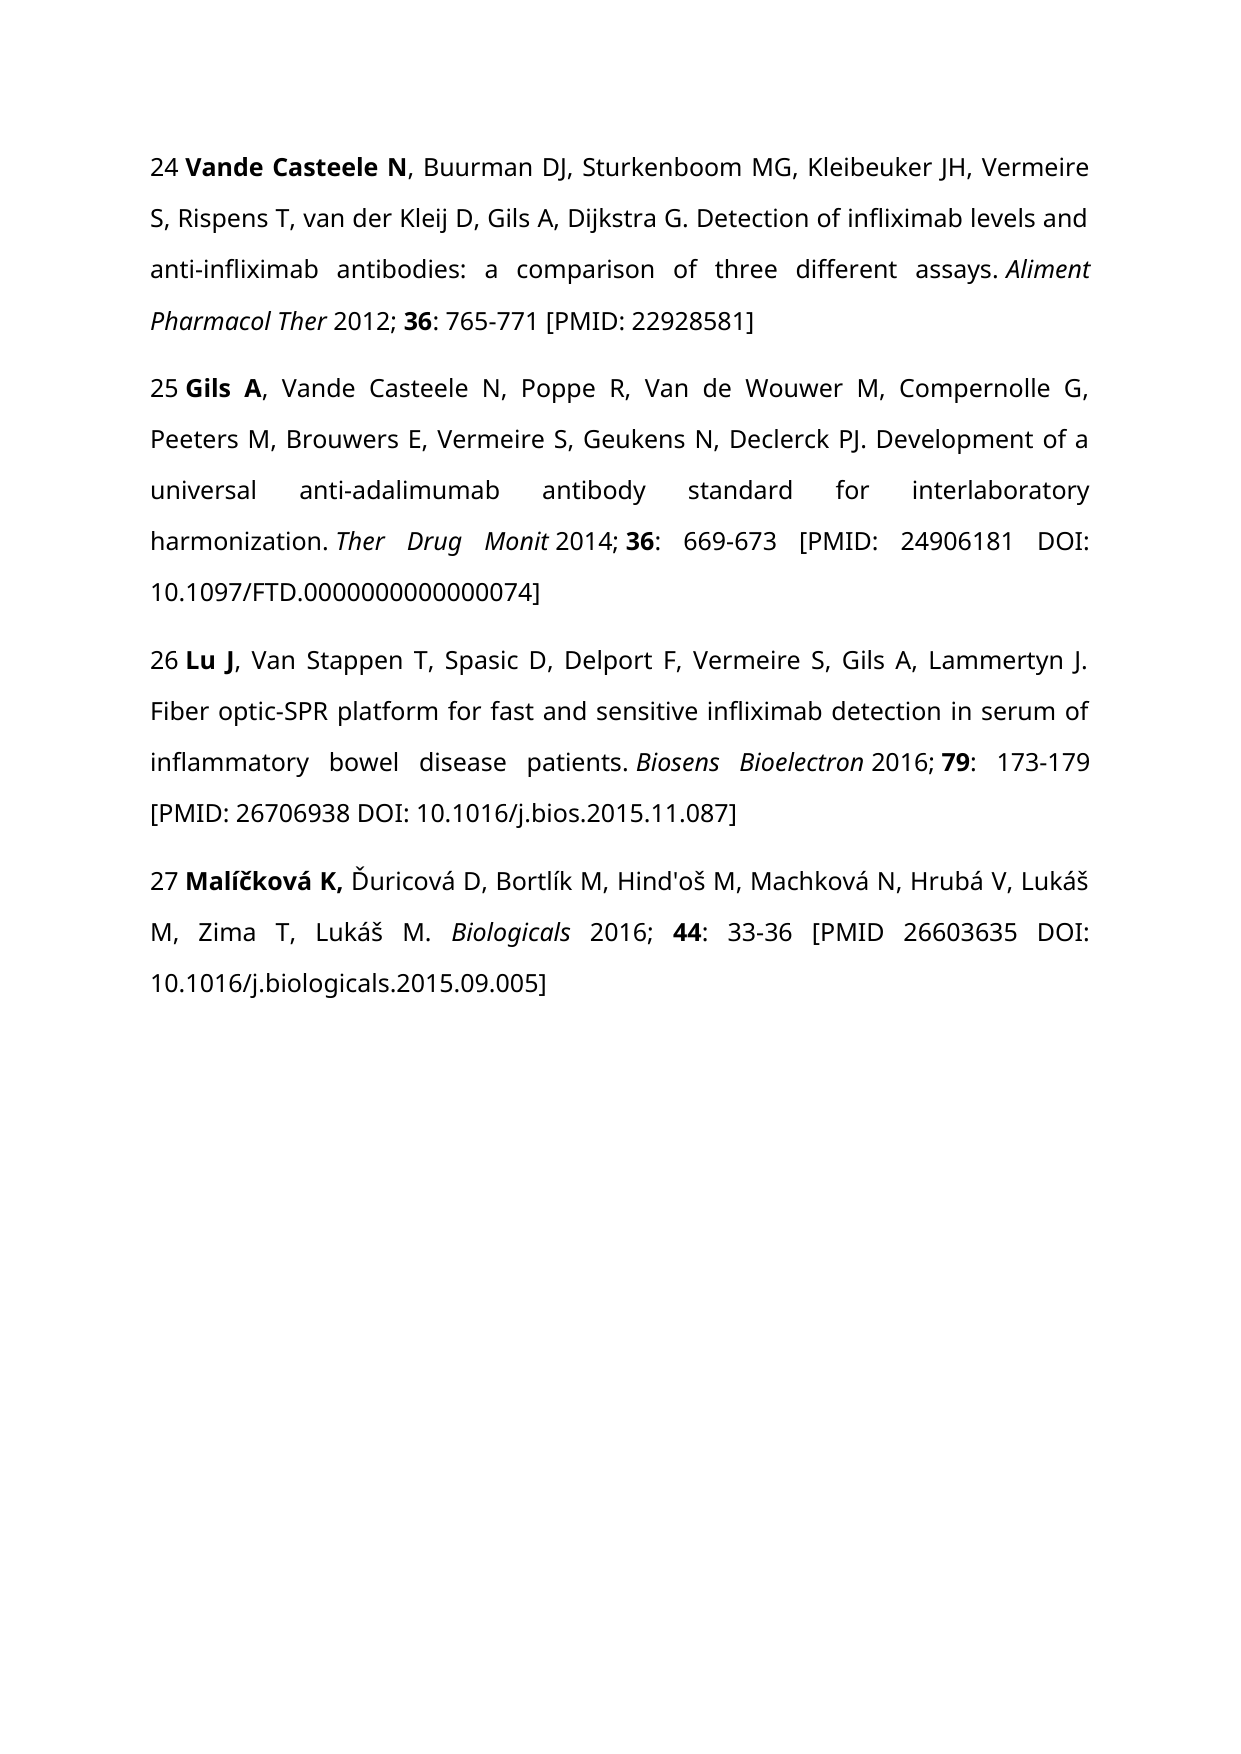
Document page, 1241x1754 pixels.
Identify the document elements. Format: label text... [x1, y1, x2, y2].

text 24 Vande Casteele N, Buurman DJ, Sturkenboom MG, Kleibeuker JH, Vermeire S, Rispens T, van der Kleij D, Gils A, Dijkstra G. Detection of infliximab levels and anti-infliximab antibodies: a comparison of three different assays. Aliment Pharmacol Ther 2012; 36: 765-771 [PMID: 22928581] [150, 150, 1090, 337]
text 27 Malíčková K, Ďuricová D, Bortlík M, Hind'oš M, Machková N, Hrubá V, Lukáš M, Zima T, Lukáš M. Biologicals 2016; 44: 33-36 [PMID 26603635 DOI: 10.1016/j.biologicals.2015.09.005] [150, 863, 1090, 1000]
text 25 Gils A, Vande Casteele N, Poppe R, Van de Wouwer M, Compernolle G, Peeters M, Brouwers E, Vermeire S, Geukens N, Declerck PJ. Development of a universal anti-adalimumab antibody standard for interlaboratory harmonization. Ther Drug Monit 2014; 36: 669-673 [PMID: 24906181 DOI: 10.1097/FTD.0000000000000074] [150, 371, 1090, 609]
text 26 Lu J, Van Stappen T, Spasic D, Delport F, Vermeire S, Gils A, Lammertyn J. Fiber optic-SPR platform for fast and sensitive infliximab detection in serum of inflammatory bowel disease patients. Biosens Bioelectron 2016; 79: 173-179 [PMID: 26706938 DOI: 10.1016/j.bios.2015.11.087] [150, 643, 1090, 830]
